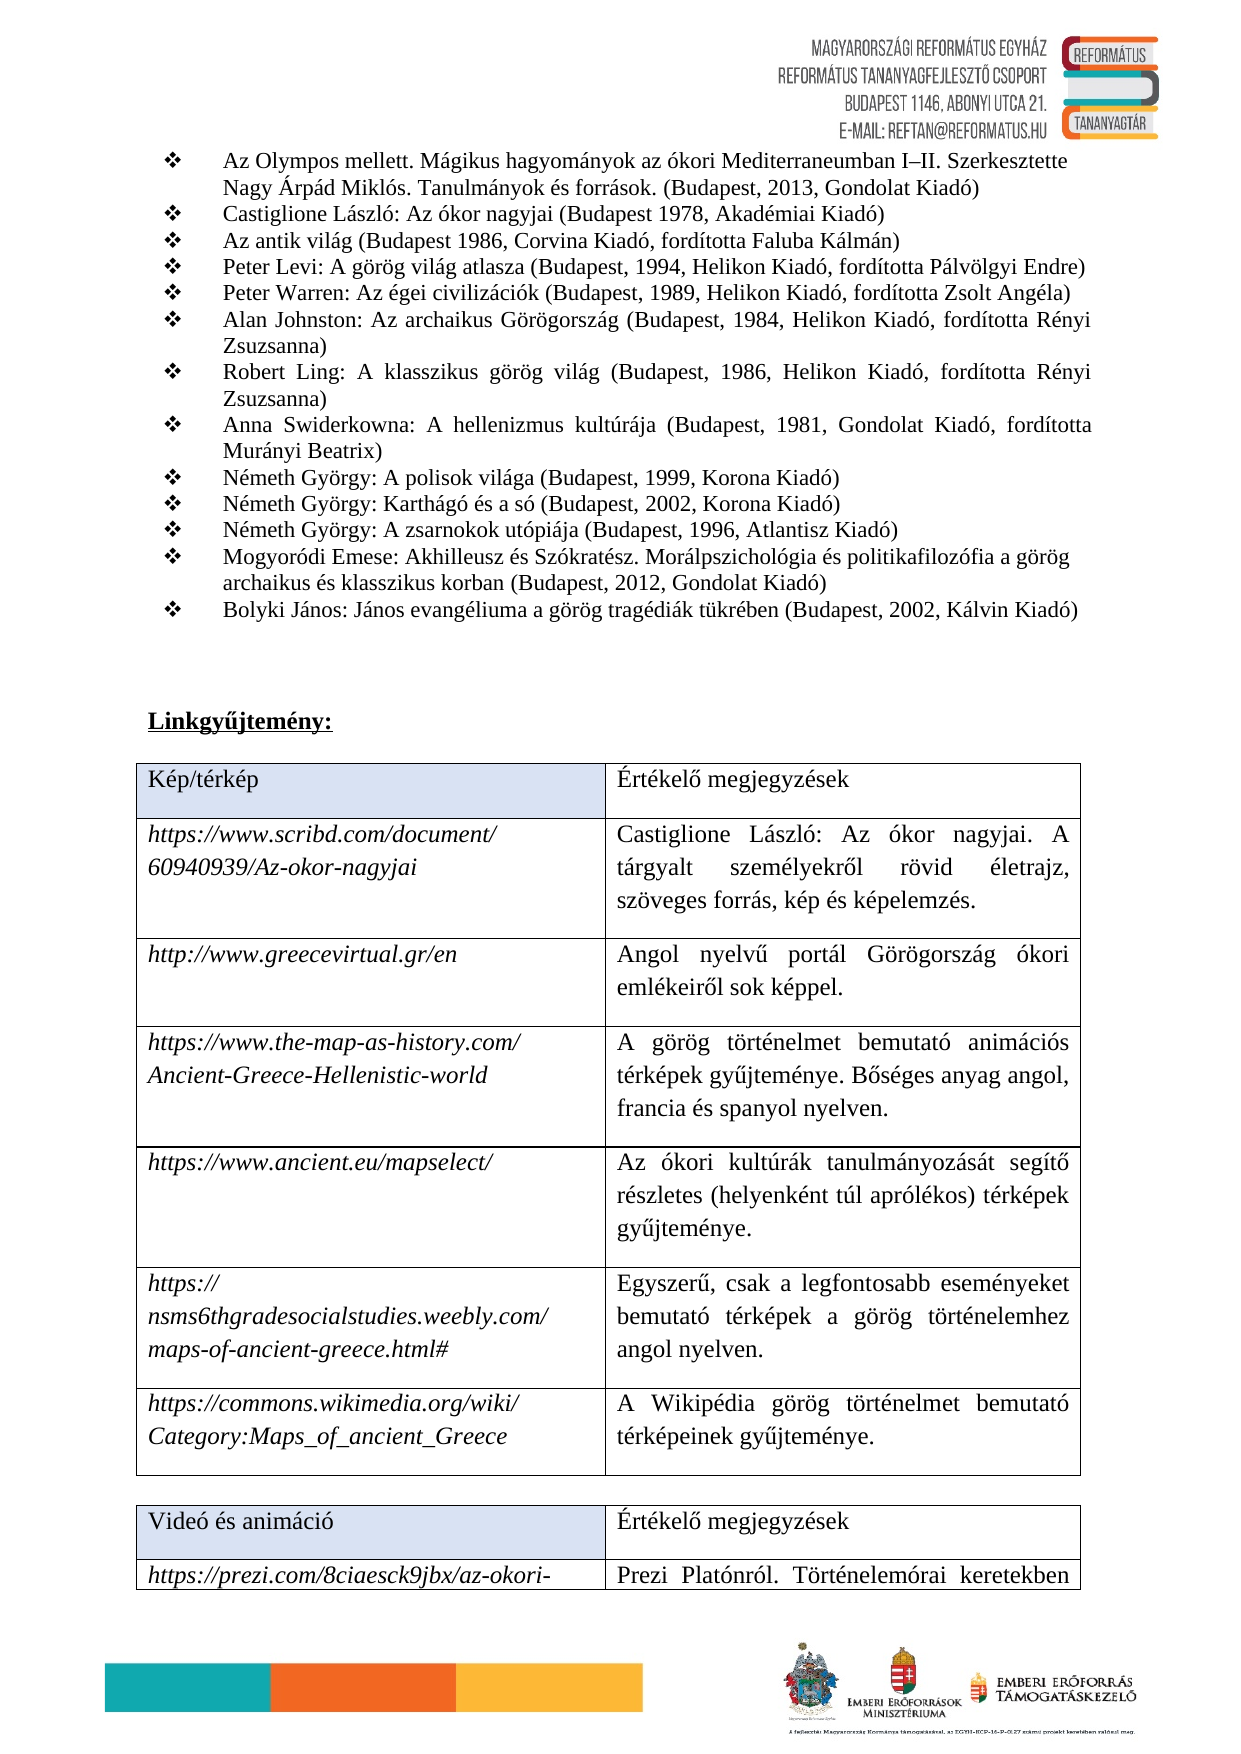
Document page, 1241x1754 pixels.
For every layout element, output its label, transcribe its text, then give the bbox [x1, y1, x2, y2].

list Alan Johnston: Az archaikus Görögország (Budapest, 1984, Helikon Kiadó, fordította Rényi Zsuzsanna) [162, 306, 1093, 358]
table_cell https://www.ancient.eu/mapselect/ [137, 1148, 605, 1267]
table_cell Egyszerű, csak a legfontosabb eseményeket bemutató térképek a görög történelemhez angol nyelven. [606, 1268, 1080, 1387]
list Az Olympos mellett. Mágikus hagyományok az ókori Mediterraneumban I–II. Szerkesztette Nagy Árpád Miklós. Tanulmányok és források. (Budapest, 2013, Gondolat Kiadó) [162, 148, 1093, 200]
table_cell A görög történelmet bemutató animációs térképek gyűjteménye. Bőséges anyag angol, francia és spanyol nyelven. [606, 1027, 1080, 1146]
table_header Kép/térkép [137, 764, 605, 818]
picture [104, 1578, 1172, 1754]
table_cell Az ókori kultúrák tanulmányozását segítő részletes (helyenként túl aprólékos) térképek gyűjteménye. [606, 1148, 1080, 1267]
table_header Értékelő megjegyzések [606, 764, 1080, 818]
table_cell https://commons.wikimedia.org/wiki/Category:Maps_of_ancient_Greece [137, 1389, 605, 1475]
list Németh György: A zsarnokok utópiája (Budapest, 1996, Atlantisz Kiadó) [162, 517, 1093, 543]
table_cell A Wikipédia görög történelmet bemutató térképeinek gyűjteménye. [606, 1389, 1080, 1475]
text Linkgyűjtemény: [148, 706, 1093, 734]
table_header Értékelő megjegyzések [606, 1506, 1080, 1559]
picture [500, 3, 1188, 168]
list Castiglione László: Az ókor nagyjai (Budapest 1978, Akadémiai Kiadó) [162, 200, 1093, 227]
list Anna Swiderkowna: A hellenizmus kultúrája (Budapest, 1981, Gondolat Kiadó, fordította Murányi Beatrix) [162, 411, 1093, 464]
table_cell https://nsms6thgradesocialstudies.weebly.com/maps-of-ancient-greece.html# [137, 1268, 605, 1387]
list Robert Ling: A klasszikus görög világ (Budapest, 1986, Helikon Kiadó, fordította Rényi Zsuzsanna) [162, 358, 1093, 411]
table_cell https://www.scribd.com/document/60940939/Az-okor-nagyjai [137, 819, 605, 938]
table_cell Castiglione László: Az ókor nagyjai. A tárgyalt személyekről rövid életrajz, szöveges forrás, kép és képelemzés. [606, 819, 1080, 938]
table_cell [606, 1560, 1080, 1589]
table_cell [137, 1560, 605, 1589]
table_cell https://www.the-map-as-history.com/Ancient-Greece-Hellenistic-world [137, 1027, 605, 1146]
table_cell Angol nyelvű portál Görögország ókori emlékeiről sok képpel. [606, 939, 1080, 1026]
table_header Videó és animáció [137, 1506, 605, 1559]
table_cell http://www.greecevirtual.gr/en [137, 939, 605, 1026]
list Peter Levi: A görög világ atlasza (Budapest, 1994, Helikon Kiadó, fordította Pálvölgyi Endre) [162, 253, 1093, 279]
list Peter Warren: Az égei civilizációk (Budapest, 1989, Helikon Kiadó, fordította Zsolt Angéla) [162, 279, 1093, 306]
list Mogyoródi Emese: Akhilleusz és Szókratész. Morálpszichológia és politikafilozófia a görög archaikus és klasszikus korban (Budapest, 2012, Gondolat Kiadó) [162, 543, 1093, 596]
list Németh György: Karthágó és a só (Budapest, 2002, Korona Kiadó) [162, 490, 1093, 517]
list Bolyki János: János evangéliuma a görög tragédiák tükrében (Budapest, 2002, Kálvin Kiadó) [162, 596, 1093, 622]
list Németh György: A polisok világa (Budapest, 1999, Korona Kiadó) [162, 464, 1093, 490]
list Az antik világ (Budapest 1986, Corvina Kiadó, fordította Faluba Kálmán) [162, 227, 1093, 253]
